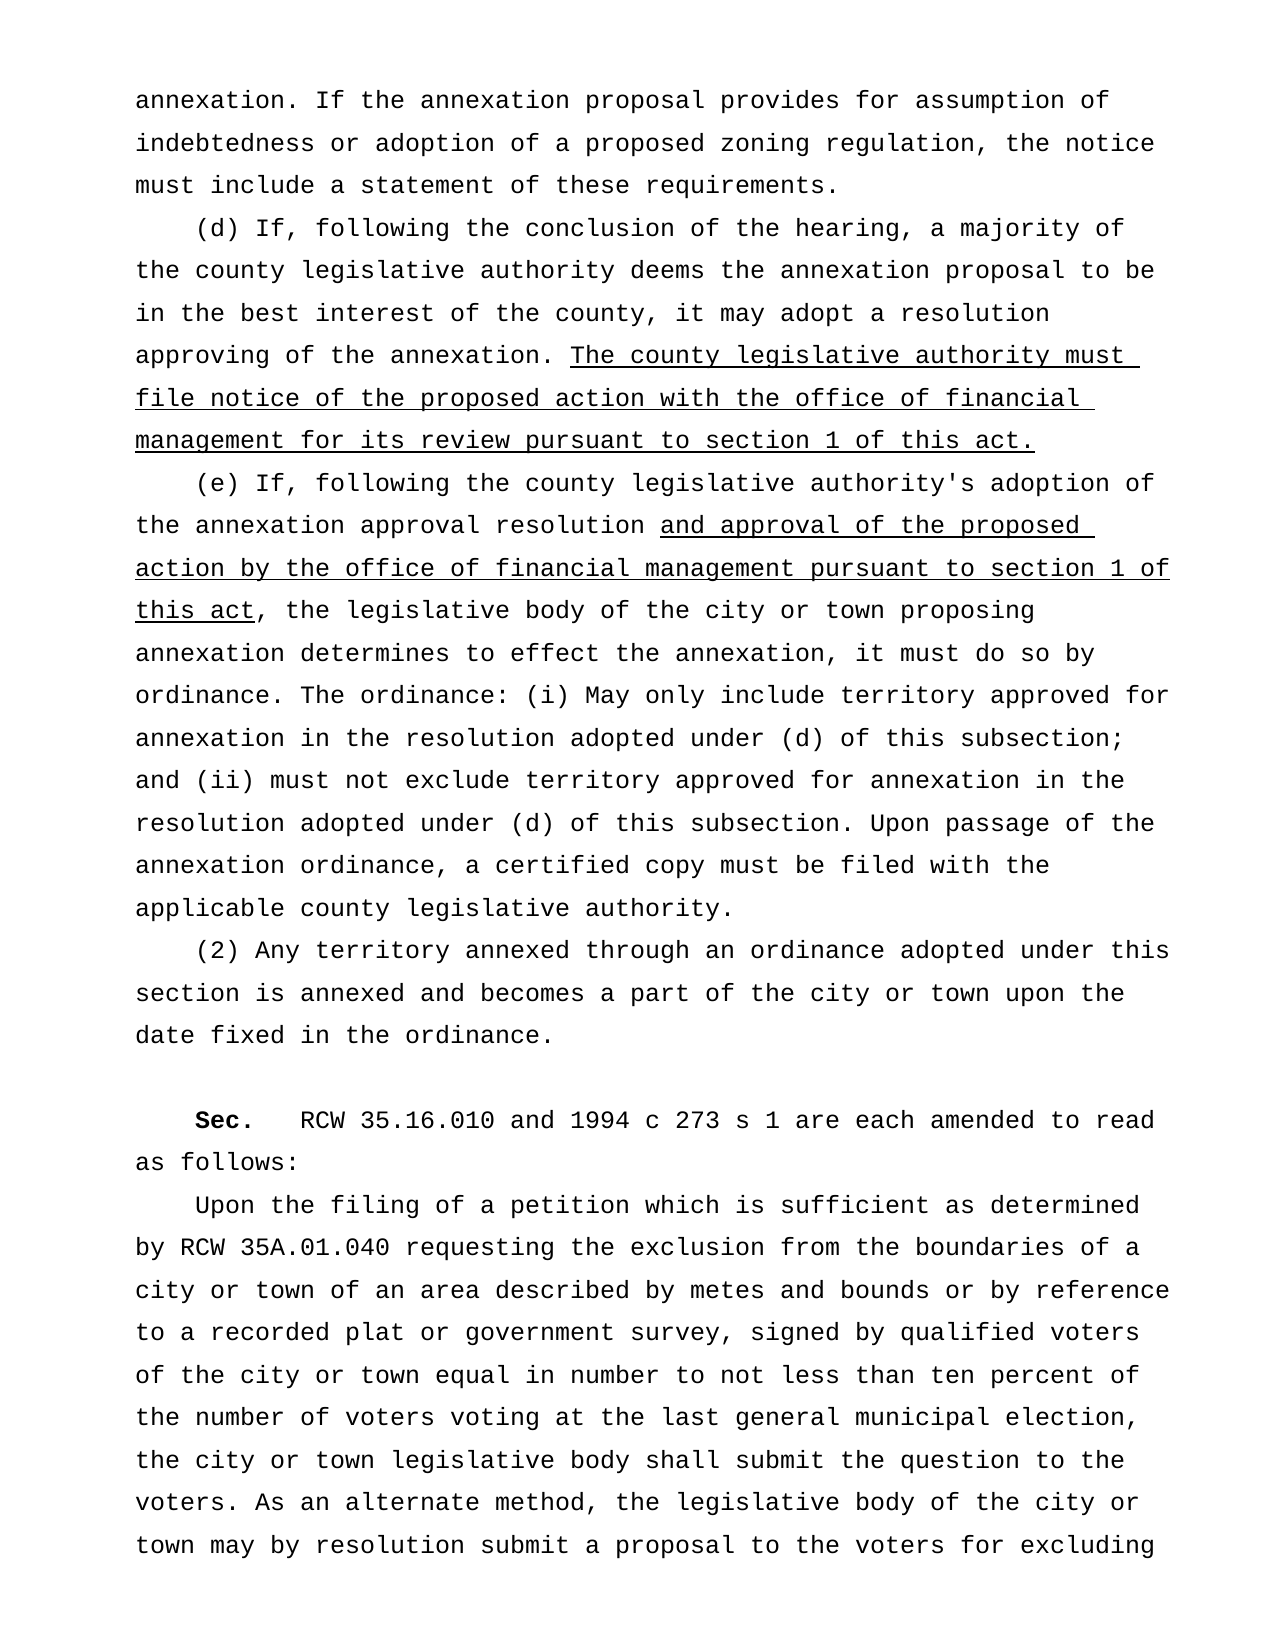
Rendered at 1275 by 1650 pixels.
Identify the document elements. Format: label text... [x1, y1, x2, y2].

text (d) If, following the conclusion of the hearing, a majority of the county legislative authority deems the annexation proposal to be in the best interest of the county, it may adopt a resolution approving of the annexation. The county legislative authority must file notice of the proposed action with the office of financial management for its review pursuant to section 1 of this act. [135, 202, 1170, 457]
text (e) If, following the county legislative authority's adoption of the annexation approval resolution and approval of the proposed action by the office of financial management pursuant to section 1 of this act, the legislative body of the city or town proposing annexation determines to effect the annexation, it must do so by ordinance. The ordinance: (i) May only include territory approved for annexation in the resolution adopted under (d) of this subsection; and (ii) must not exclude territory approved for annexation in the resolution adopted under (d) of this subsection. Upon passage of the annexation ordinance, a certified copy must be filed with the applicable county legislative authority. [135, 580, 1170, 925]
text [135, 75, 1170, 202]
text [135, 1179, 1170, 1562]
text Sec. RCW 35.16.010 and 1994 c 273 s 1 are each amended to read as follows: [135, 1094, 1170, 1179]
text (2) Any territory annexed through an ordinance adopted under this section is annexed and becomes a part of the city or town upon the date fixed in the ordinance. [135, 925, 1170, 1052]
text (e) If, following the county legislative authority's adoption of the annexation approval resolution and approval of the proposed action by the office of financial management pursuant to section 1 of this act, the legislative body of the city or town proposing annexation determines to effect the annexation, it must do so by ordinance. The ordinance: (i) May only include territory approved for annexation in the resolution adopted under (d) of this subsection; and (ii) must not exclude territory approved for annexation in the resolution adopted under (d) of this subsection. Upon passage of the annexation ordinance, a certified copy must be filed with the applicable county legislative authority. [135, 457, 1170, 579]
